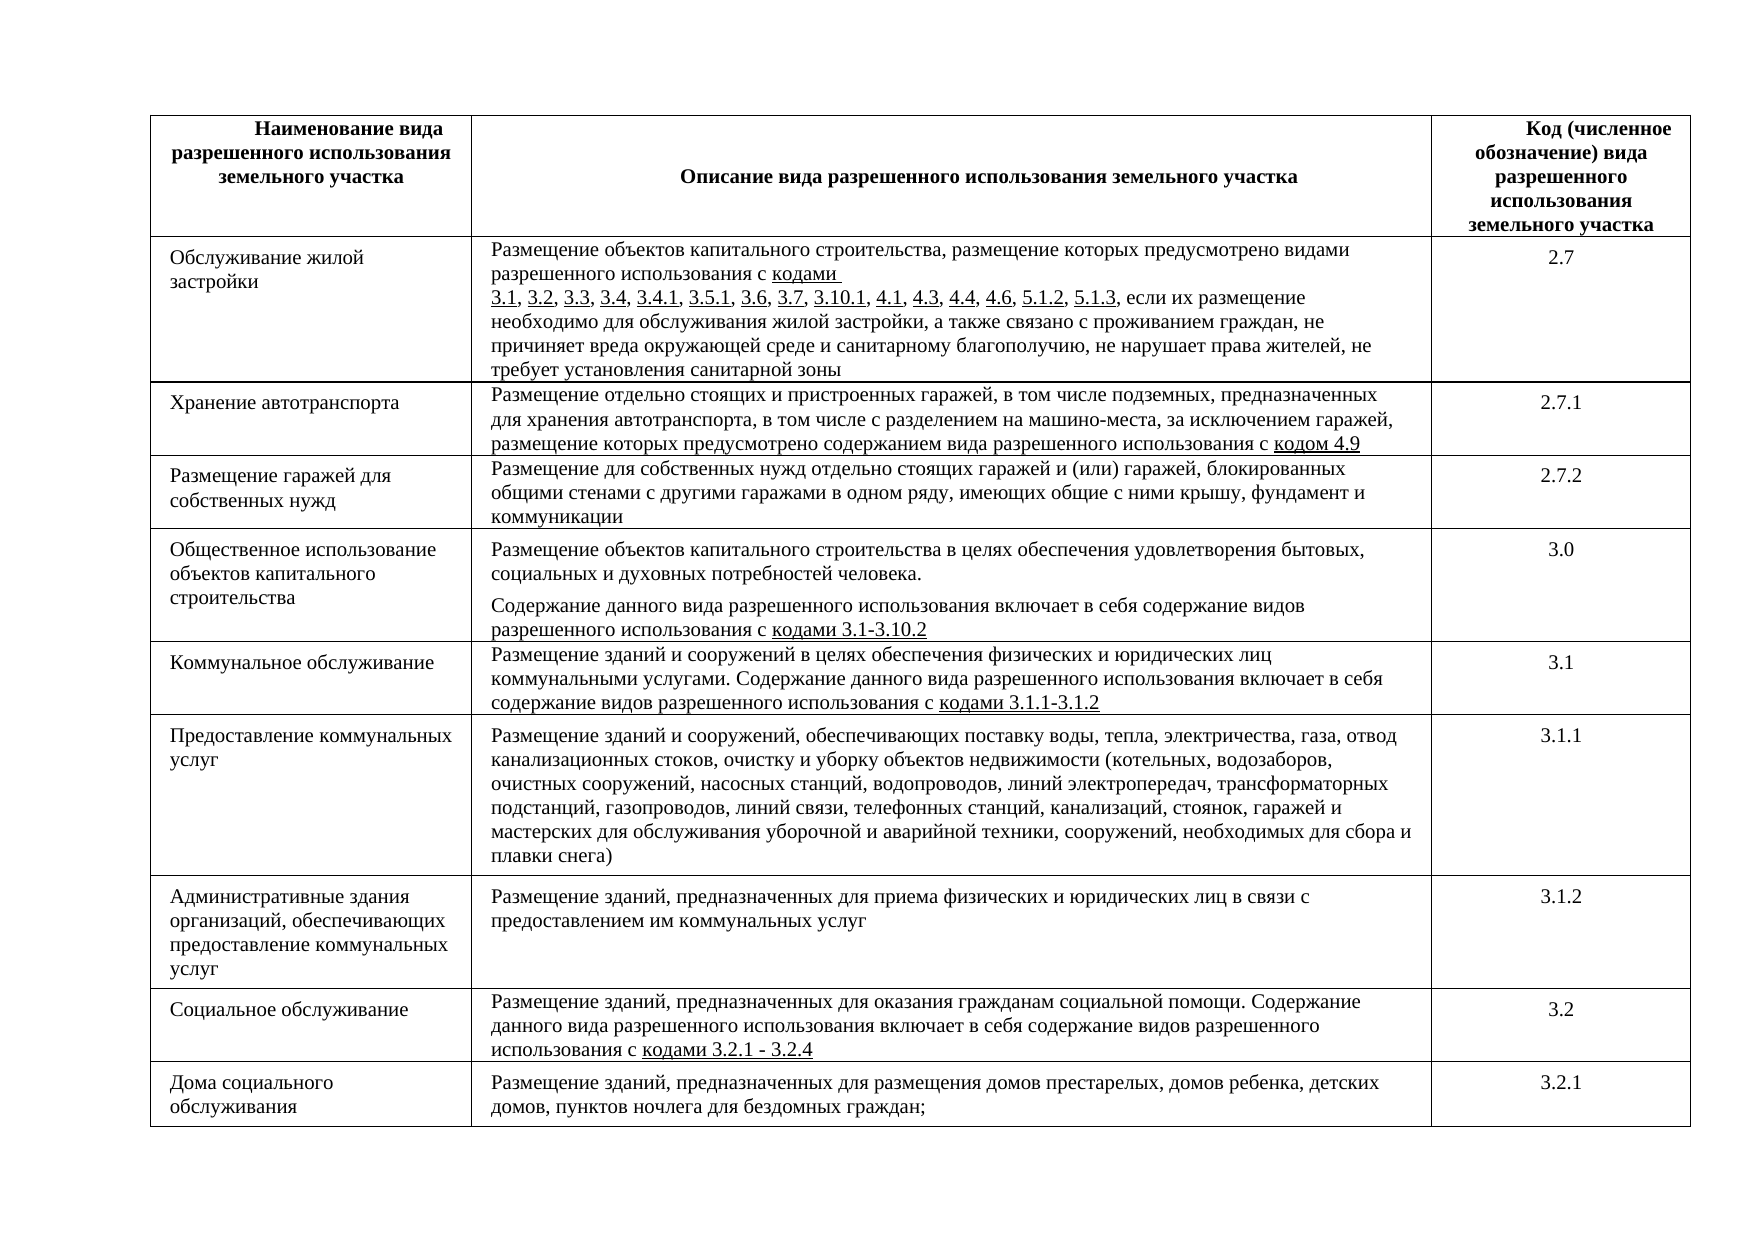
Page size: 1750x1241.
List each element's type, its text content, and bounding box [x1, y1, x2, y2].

table_cell 2.7 [1432, 237, 1690, 381]
table_cell Размещение зданий и сооружений в целях обеспечения физических и юридических лиц коммунальными услугами. Содержание данного вида разрешенного использования включает в себя содержание видов разрешенного использования с кодами 3.1.1-3.1.2 [472, 642, 1431, 714]
table_cell Размещение зданий и сооружений, обеспечивающих поставку воды, тепла, электричества, газа, отвод канализационных стоков, очистку и уборку объектов недвижимости (котельных, водозаборов, очистных сооружений, насосных станций, водопроводов, линий электропередач, трансформаторных подстанций, газопроводов, линий связи, телефонных станций, канализаций, стоянок, гаражей и мастерских для обслуживания уборочной и аварийной техники, сооружений, необходимых для сбора и плавки снега) [472, 715, 1431, 875]
table_cell Социальное обслуживание [151, 989, 471, 1061]
table_cell Размещение объектов капитального строительства, размещение которых предусмотрено видами разрешенного использования с кодами 3.1, 3.2, 3.3, 3.4, 3.4.1, 3.5.1, 3.6, 3.7, 3.10.1, 4.1, 4.3, 4.4, 4.6, 5.1.2, 5.1.3, если их размещение необходимо для обслуживания жилой застройки, а также связано с проживанием граждан, не причиняет вреда окружающей среде и санитарному благополучию, не нарушает права жителей, не требует установления санитарной зоны [472, 237, 1431, 381]
table_cell Общественное использование объектов капитального строительства [151, 529, 471, 641]
table_cell Административные здания организаций, обеспечивающих предоставление коммунальных услуг [151, 876, 471, 988]
table_cell Коммунальное обслуживание [151, 642, 471, 714]
table_cell 2.7.1 [1432, 383, 1690, 454]
table_cell 3.1 [1432, 642, 1690, 714]
table_cell Размещение зданий, предназначенных для оказания гражданам социальной помощи. Содержание данного вида разрешенного использования включает в себя содержание видов разрешенного использования с кодами 3.2.1 - 3.2.4 [472, 989, 1431, 1061]
table_cell Размещение для собственных нужд отдельно стоящих гаражей и (или) гаражей, блокированных общими стенами с другими гаражами в одном ряду, имеющих общие с ними крышу, фундамент и коммуникации [472, 456, 1431, 528]
table_cell Размещение гаражей для собственных нужд [151, 456, 471, 528]
table_cell 3.1.1 [1432, 715, 1690, 875]
table_cell 3.2.1 [1432, 1062, 1690, 1126]
table_cell Дома социального обслуживания [151, 1062, 471, 1126]
table_cell Размещение отдельно стоящих и пристроенных гаражей, в том числе подземных, предназначенных для хранения автотранспорта, в том числе с разделением на машино-места, за исключением гаражей, размещение которых предусмотрено содержанием вида разрешенного использования с кодом 4.9 [472, 383, 1431, 454]
table_header Описание вида разрешенного использования земельного участка [472, 116, 1431, 236]
table_cell Предоставление коммунальных услуг [151, 715, 471, 875]
table_header Наименование вида разрешенного использования земельного участка [151, 116, 471, 236]
table_cell 3.2 [1432, 989, 1690, 1061]
table_cell 2.7.2 [1432, 456, 1690, 528]
table_cell Обслуживание жилой застройки [151, 237, 471, 381]
table_cell 3.0 [1432, 529, 1690, 641]
table_header Код (численное обозначение) вида разрешенного использования земельного участка [1432, 116, 1690, 236]
table_cell Хранение автотранспорта [151, 383, 471, 454]
table_cell Размещение объектов капитального строительства в целях обеспечения удовлетворения бытовых, социальных и духовных потребностей человека. Содержание данного вида разрешенного использования включает в себя содержание видов разрешенного использования с кодами 3.1-3.10.2 [472, 529, 1431, 641]
table_cell 3.1.2 [1432, 876, 1690, 988]
table_cell Размещение зданий, предназначенных для приема физических и юридических лиц в связи с предоставлением им коммунальных услуг [472, 876, 1431, 988]
